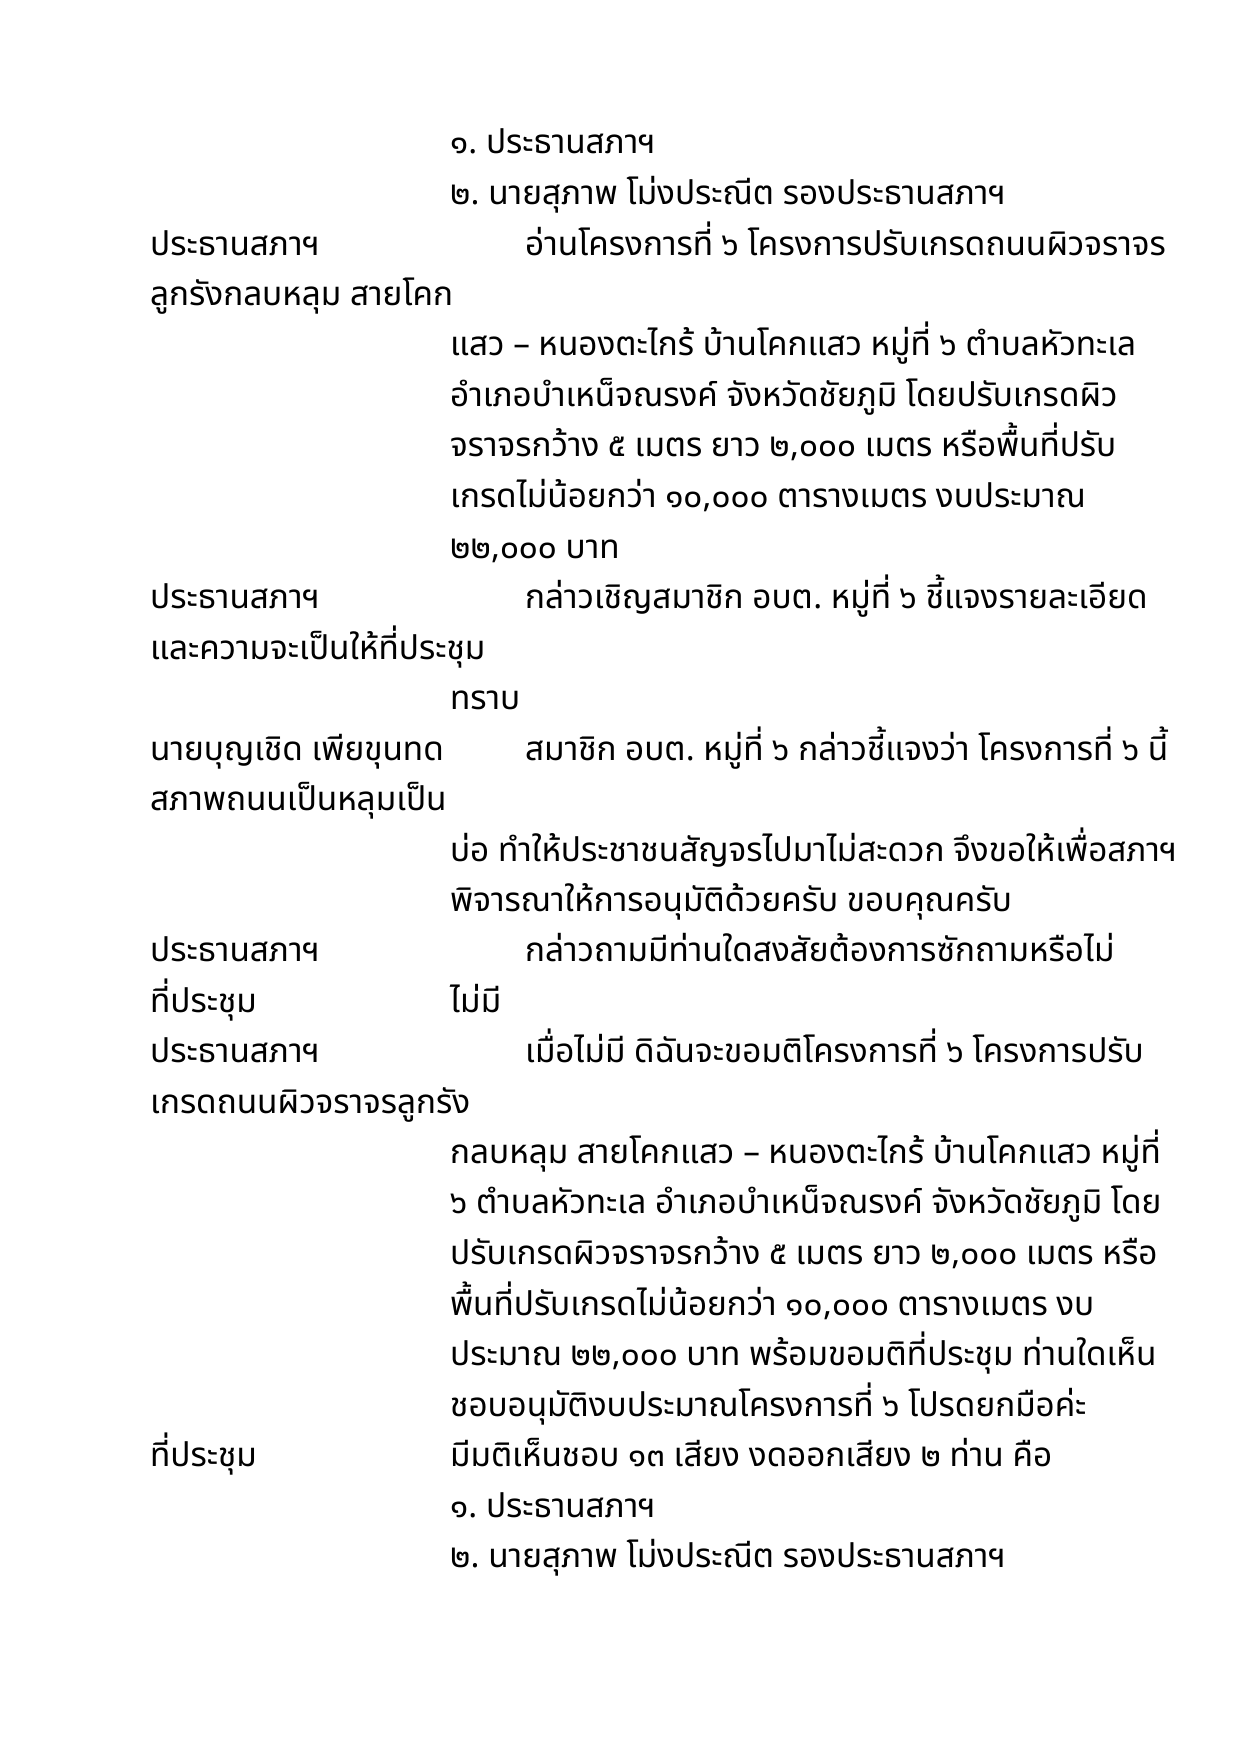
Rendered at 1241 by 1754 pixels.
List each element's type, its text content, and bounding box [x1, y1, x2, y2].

text ๑. ประธานสภาฯ [450, 1482, 1181, 1532]
text ประธานสภาฯ กล่าวเชิญสมาชิก อบต. หมู่ที่ ๖ ชี้แจงรายละเอียดและความจะเป็นให้ที่ประชุม [150, 573, 1181, 674]
text ประธานสภาฯ เมื่อไม่มี ดิฉันจะขอมติโครงการที่ ๖ โครงการปรับเกรดถนนผิวจราจรลูกรัง [150, 1027, 1181, 1128]
text ที่ประชุม ไม่มี [150, 977, 1181, 1027]
text ๑. ประธานสภาฯ [450, 118, 1181, 169]
text ที่ประชุม มีมติเห็นชอบ ๑๓ เสียง งดออกเสียง ๒ ท่าน คือ [150, 1431, 1181, 1482]
text บ่อ ทำให้ประชาชนสัญจรไปมาไม่สะดวก จึงขอให้เพื่อสภาฯพิจารณาให้การอนุมัติด้วยครับ ขอบคุณครับ [450, 826, 1181, 926]
text แสว – หนองตะไกร้ บ้านโคกแสว หมู่ที่ ๖ ตำบลหัวทะเล อำเภอบำเหน็จณรงค์ จังหวัดชัยภูมิ โดยปรับเกรดผิวจราจรกว้าง ๕ เมตร ยาว ๒,๐๐๐ เมตร หรือพื้นที่ปรับเกรดไม่น้อยกว่า ๑๐,๐๐๐ ตารางเมตร งบประมาณ ๒๒,๐๐๐ บาท [450, 320, 1181, 573]
text ทราบ [375, 674, 1181, 724]
text กลบหลุม สายโคกแสว – หนองตะไกร้ บ้านโคกแสว หมู่ที่ ๖ ตำบลหัวทะเล อำเภอบำเหน็จณรงค์ จังหวัดชัยภูมิ โดยปรับเกรดผิวจราจรกว้าง ๕ เมตร ยาว ๒,๐๐๐ เมตร หรือพื้นที่ปรับเกรดไม่น้อยกว่า ๑๐,๐๐๐ ตารางเมตร งบประมาณ ๒๒,๐๐๐ บาท พร้อมขอมติที่ประชุม ท่านใดเห็นชอบอนุมัติงบประมาณโครงการที่ ๖ โปรดยกมือค่ะ [450, 1128, 1181, 1431]
text ๒. นายสุภาพ โม่งประณีต รองประธานสภาฯ [375, 169, 1181, 219]
text ประธานสภาฯ กล่าวถามมีท่านใดสงสัยต้องการซักถามหรือไม่ [150, 926, 1181, 977]
text ประธานสภาฯ อ่านโครงการที่ ๖ โครงการปรับเกรดถนนผิวจราจรลูกรังกลบหลุม สายโคก [150, 219, 1181, 320]
text นายบุญเชิด เพียขุนทด สมาชิก อบต. หมู่ที่ ๖ กล่าวชี้แจงว่า โครงการที่ ๖ นี้ สภาพถนนเป็นหลุมเป็น [150, 724, 1181, 826]
text ๒. นายสุภาพ โม่งประณีต รองประธานสภาฯ [375, 1532, 1181, 1583]
